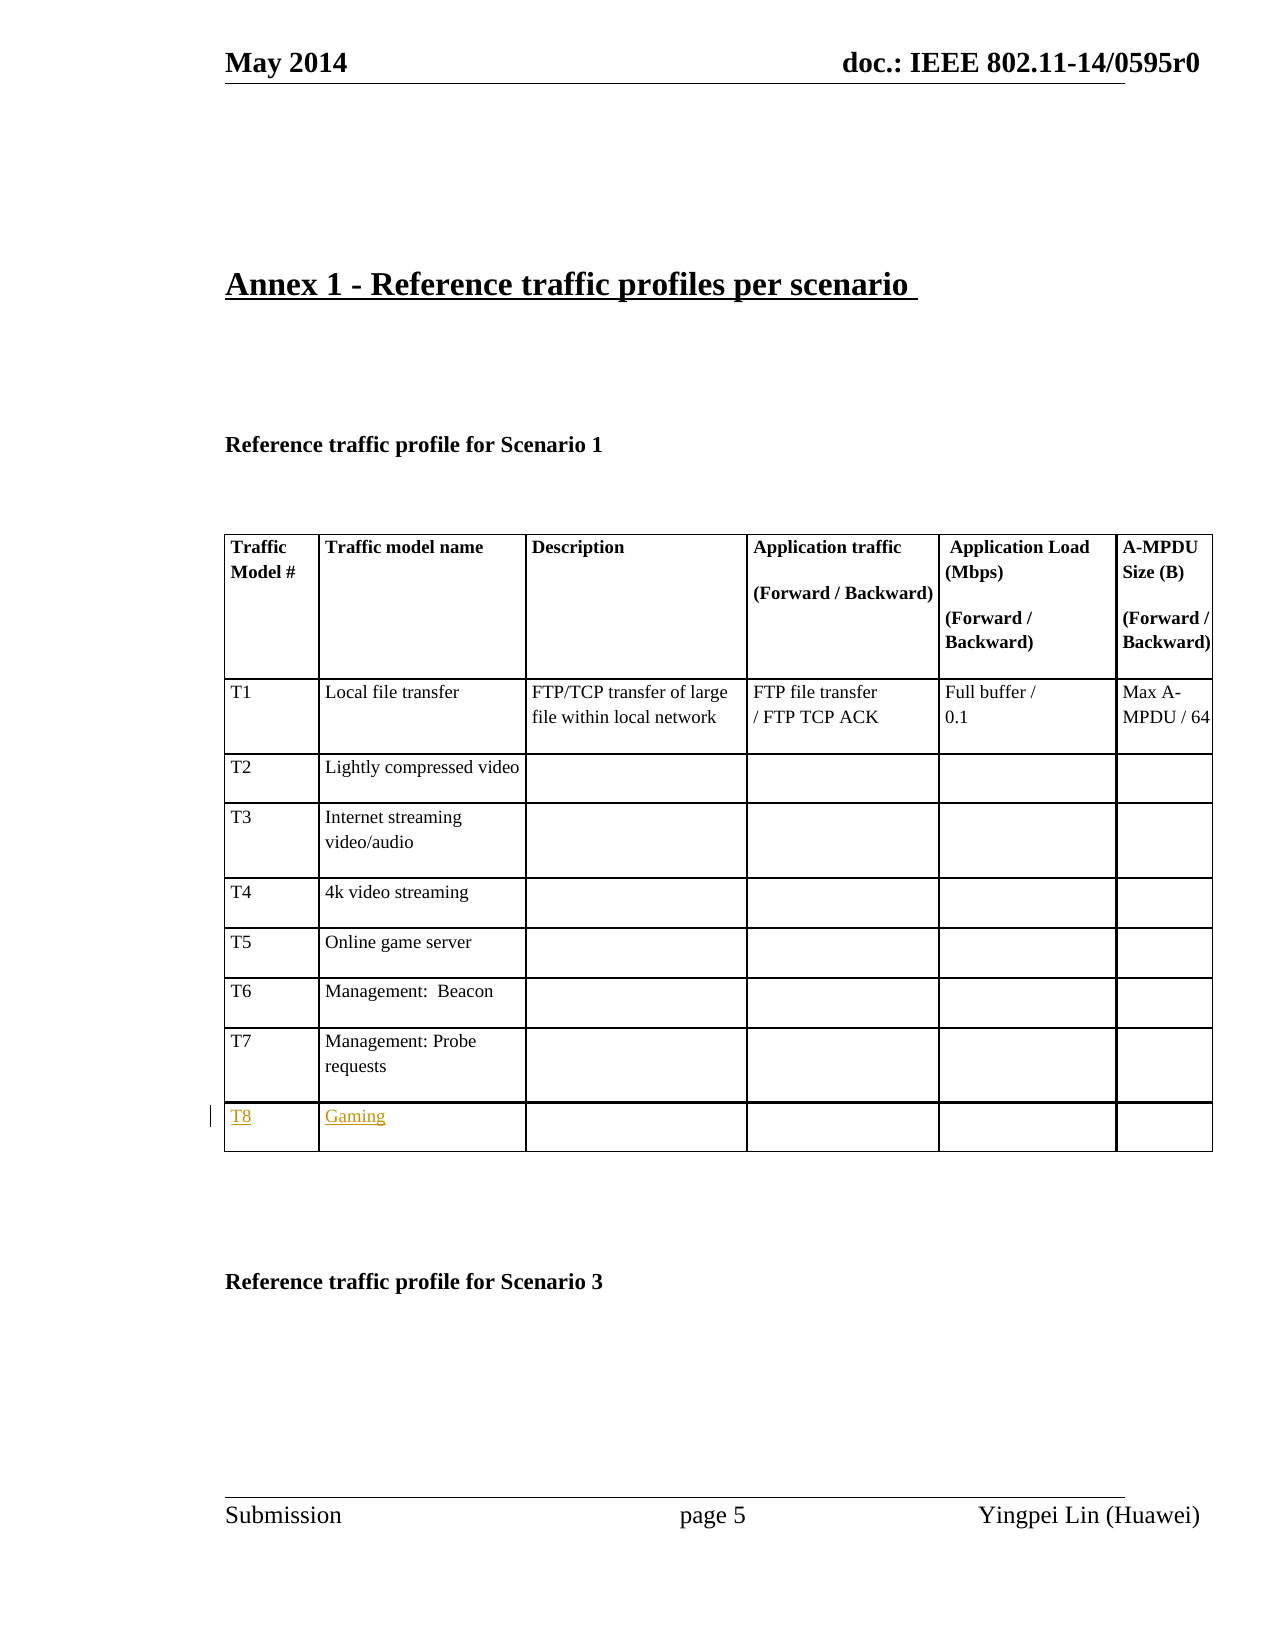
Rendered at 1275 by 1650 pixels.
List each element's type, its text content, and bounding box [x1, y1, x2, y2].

table_cell [940, 755, 1115, 802]
table_cell [748, 804, 938, 877]
table_cell [748, 1029, 938, 1101]
table_header Traffic model name [320, 535, 525, 678]
table_cell [940, 979, 1115, 1027]
table_cell Full buffer / 0.1 [940, 680, 1115, 752]
table_cell Lightly compressed video [320, 755, 525, 802]
table_cell T5 [225, 929, 318, 977]
table_cell [320, 1104, 525, 1151]
text Reference traffic profile for Scenario 3 [225, 1268, 1125, 1295]
table_cell [940, 929, 1115, 977]
table_cell T1 [225, 680, 318, 752]
table_cell Max A-MPDU / 64 [1118, 680, 1212, 752]
table_cell T3 [225, 804, 318, 877]
table_cell T2 [225, 755, 318, 802]
table_cell [748, 1104, 938, 1151]
table_cell [225, 1104, 318, 1151]
table_cell T6 [225, 979, 318, 1027]
table_cell [527, 755, 746, 802]
table_cell [1118, 979, 1212, 1027]
table_cell [527, 979, 746, 1027]
table_cell [1118, 1104, 1212, 1151]
table_cell T4 [225, 879, 318, 927]
table_cell [748, 929, 938, 977]
table_header Application Load (Mbps) (Forward / Backward) [940, 535, 1115, 678]
table_cell [1118, 1029, 1212, 1101]
table_cell [940, 879, 1115, 927]
table_cell Internet streaming video/audio [320, 804, 525, 877]
table_cell T7 [225, 1029, 318, 1101]
table_cell [1118, 755, 1212, 802]
table_cell [527, 929, 746, 977]
table_cell [940, 1104, 1115, 1151]
table_cell FTP/TCP transfer of large file within local network [527, 680, 746, 752]
table_cell [748, 879, 938, 927]
table_cell FTP file transfer / FTP TCP ACK [748, 680, 938, 752]
table_cell [527, 804, 746, 877]
subtitle Annex 1 - Reference traffic profiles per scenario [225, 264, 1125, 303]
table_header Traffic Model # [225, 535, 318, 678]
table_cell Local file transfer [320, 680, 525, 752]
table_cell Management: Beacon [320, 979, 525, 1027]
table_header Application traffic (Forward / Backward) [748, 535, 938, 678]
table_cell [940, 804, 1115, 877]
table_cell 4k video streaming [320, 879, 525, 927]
table_cell [748, 979, 938, 1027]
table_cell [527, 1104, 746, 1151]
table_cell [1118, 804, 1212, 877]
table_cell [940, 1029, 1115, 1101]
table_cell Management: Probe requests [320, 1029, 525, 1101]
table_cell Online game server [320, 929, 525, 977]
table_cell [527, 879, 746, 927]
table_cell [748, 755, 938, 802]
table_header Description [527, 535, 746, 678]
table_cell [527, 1029, 746, 1101]
text Reference traffic profile for Scenario 1 [225, 432, 1125, 458]
table_header A-MPDU Size (B) (Forward / Backward) [1118, 535, 1212, 678]
table_cell [1118, 879, 1212, 927]
table_cell [1118, 929, 1212, 977]
